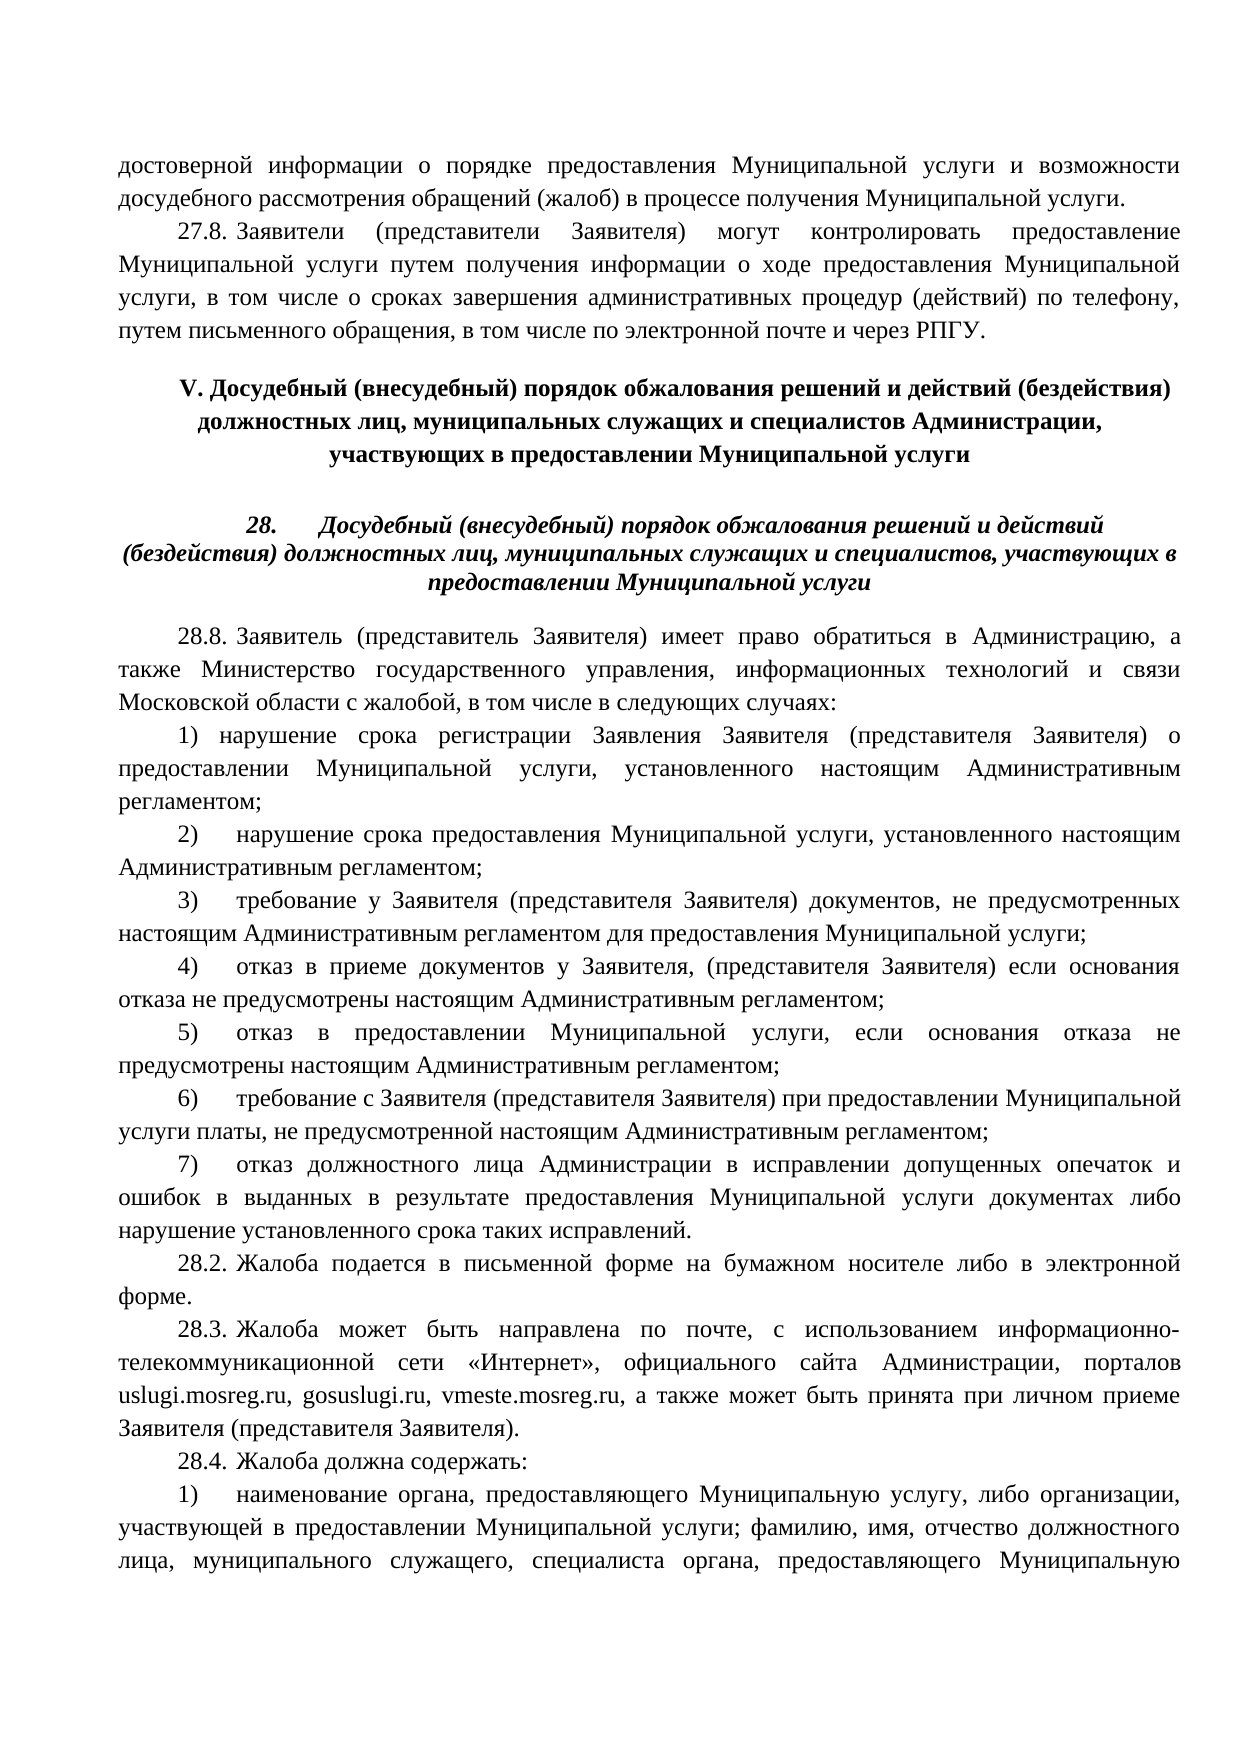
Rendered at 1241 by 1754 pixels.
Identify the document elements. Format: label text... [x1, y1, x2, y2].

list 28.2. Жалоба подается в письменной форме на бумажном носителе либо в электронной форме. [118, 1248, 1181, 1310]
list 28.8. Заявитель (представитель Заявителя) имеет право обратиться в Администрацию, а также Министерство государственного управления, информационных технологий и связи Московской области с жалобой, в том числе в следующих случаях: [118, 621, 1181, 716]
text 1) нарушение срока регистрации Заявления Заявителя (представителя Заявителя) о предоставлении Муниципальной услуги, установленного настоящим Административным регламентом; [118, 720, 1181, 815]
text V. Досудебный (внесудебный) порядок обжалования решений и действий (бездействия) должностных лиц, муниципальных служащих и специалистов Администрации, участвующих в предоставлении Муниципальной услуги [118, 373, 1181, 468]
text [118, 150, 1181, 212]
text 6) требование с Заявителя (представителя Заявителя) при предоставлении Муниципальной услуги платы, не предусмотренной настоящим Административным регламентом; [118, 1083, 1181, 1145]
list 28.3. Жалоба может быть направлена по почте, с использованием информационно-телекоммуникационной сети «Интернет», официального сайта Администрации, порталов uslugi.mosreg.ru, gosuslugi.ru, vmeste.mosreg.ru, а также может быть принята при личном приеме Заявителя (представителя Заявителя). [118, 1314, 1181, 1442]
text 4) отказ в приеме документов у Заявителя, (представителя Заявителя) если основания отказа не предусмотрены настоящим Административным регламентом; [118, 951, 1181, 1013]
text 5) отказ в предоставлении Муниципальной услуги, если основания отказа не предусмотрены настоящим Административным регламентом; [118, 1017, 1181, 1079]
text Заявители (представители Заявителя) могут контролировать предоставление Муниципальной услуги путем получения информации о ходе предоставления Муниципальной услуги, в том числе о сроках завершения административных процедур (действий) по телефону, путем письменного обращения, в том числе по электронной почте и через РПГУ. [118, 216, 1181, 344]
text 7) отказ должностного лица Администрации в исправлении допущенных опечаток и ошибок в выданных в результате предоставления Муниципальной услуги документах либо нарушение установленного срока таких исправлений. [118, 1149, 1181, 1244]
text 3) требование у Заявителя (представителя Заявителя) документов, не предусмотренных настоящим Административным регламентом для предоставления Муниципальной услуги; [118, 885, 1181, 947]
list 28.4. Жалоба должна содержать: [118, 1446, 1181, 1475]
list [118, 1479, 1181, 1574]
text 2) нарушение срока предоставления Муниципальной услуги, установленного настоящим Административным регламентом; [118, 819, 1181, 881]
text Досудебный (внесудебный) порядок обжалования решений и действий (бездействия) должностных лиц, муниципальных служащих и специалистов, участвующих в предоставлении Муниципальной услуги [118, 510, 1181, 596]
